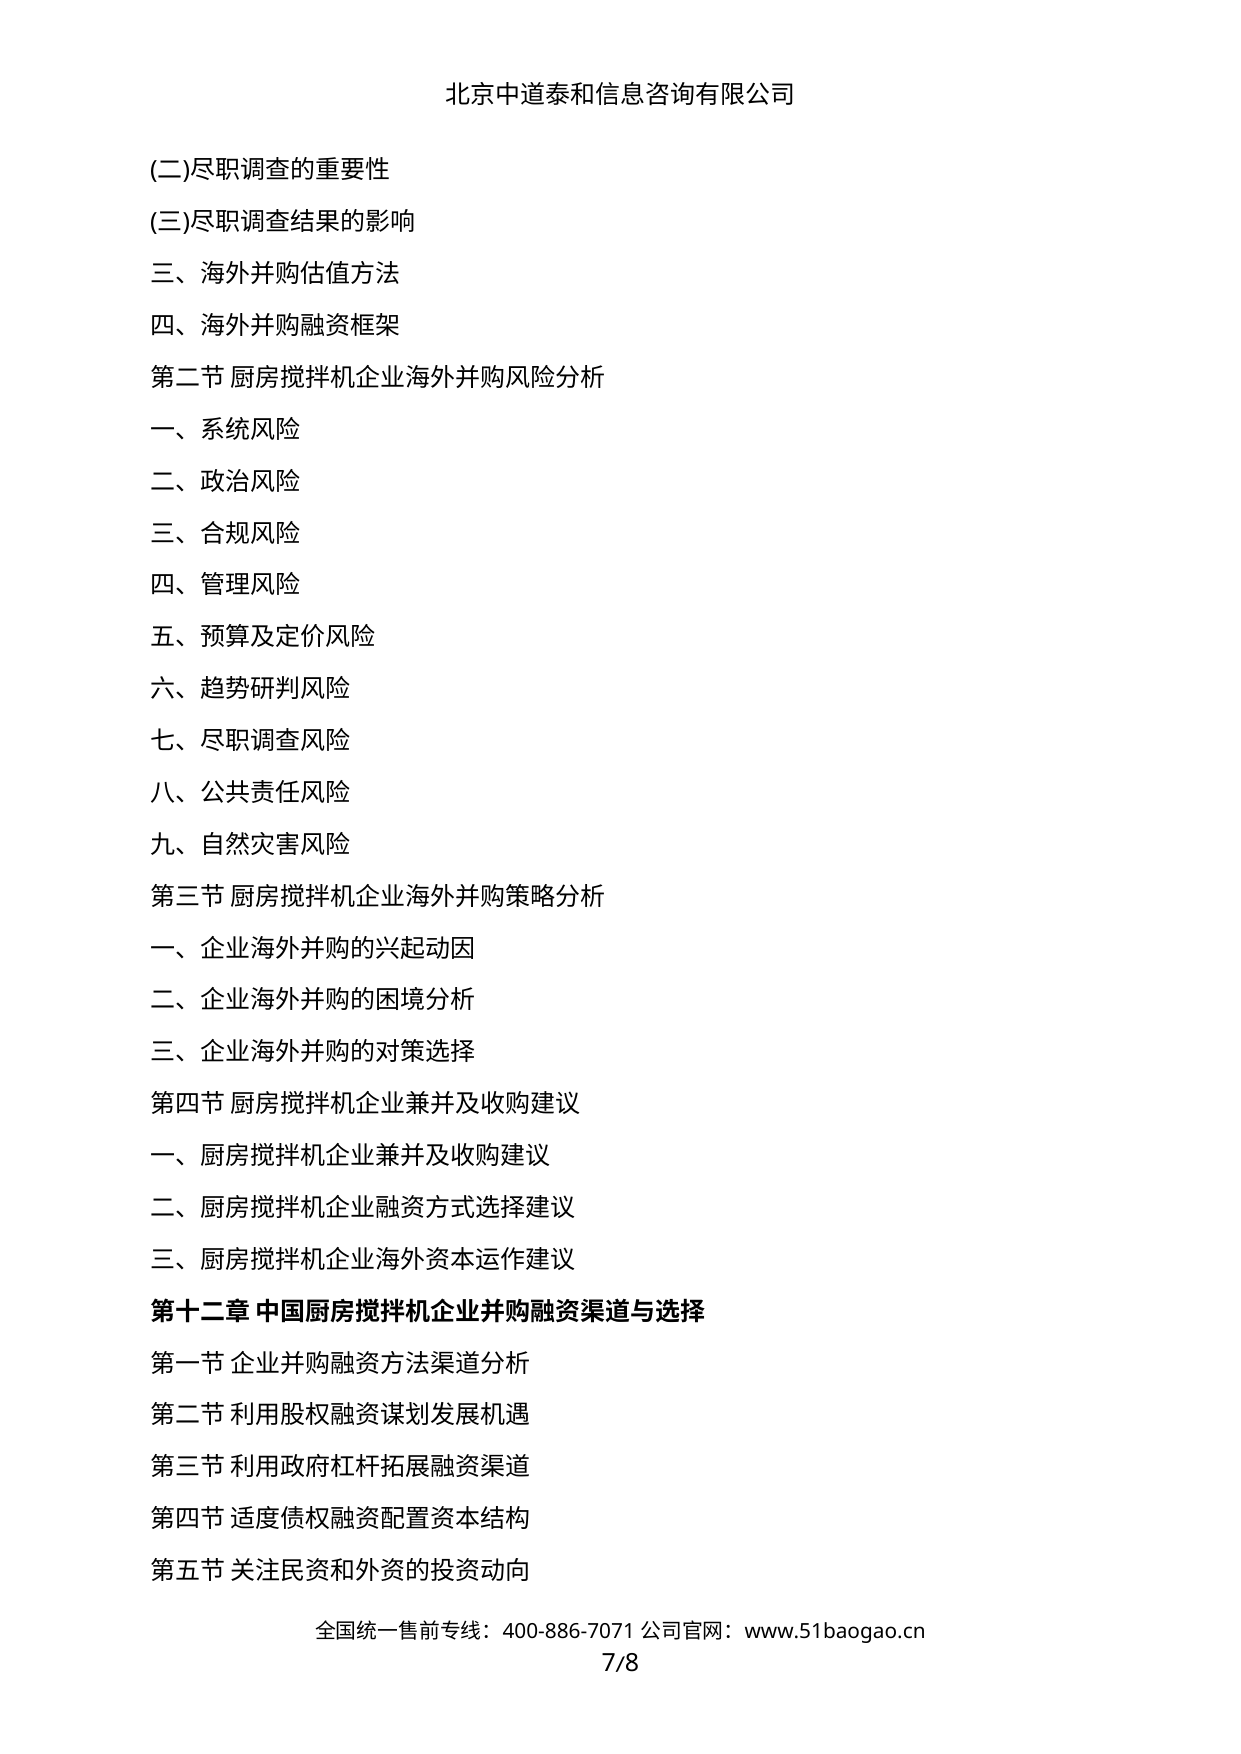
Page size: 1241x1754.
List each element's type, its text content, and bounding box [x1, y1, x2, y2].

text 四、管理风险 [150, 565, 1090, 601]
text 五、预算及定价风险 [150, 617, 1090, 653]
text 三、合规风险 [150, 513, 1090, 549]
text 第十二章 中国厨房搅拌机企业并购融资渠道与选择 [150, 1291, 1090, 1327]
text 六、趋势研判风险 [150, 669, 1090, 705]
text 七、尽职调查风险 [150, 721, 1090, 757]
text 四、海外并购融资框架 [150, 306, 1090, 342]
text 二、政治风险 [150, 461, 1090, 497]
text 第四节 厨房搅拌机企业兼并及收购建议 [150, 1084, 1090, 1120]
text 第四节 适度债权融资配置资本结构 [150, 1499, 1090, 1535]
text 第一节 企业并购融资方法渠道分析 [150, 1343, 1090, 1379]
text 第二节 利用股权融资谋划发展机遇 [150, 1395, 1090, 1431]
text 三、厨房搅拌机企业海外资本运作建议 [150, 1239, 1090, 1276]
text 三、海外并购估值方法 [150, 254, 1090, 290]
text 二、企业海外并购的困境分析 [150, 980, 1090, 1016]
text (二)尽职调查的重要性 [150, 150, 1090, 186]
text 第二节 厨房搅拌机企业海外并购风险分析 [150, 357, 1090, 394]
text 二、厨房搅拌机企业融资方式选择建议 [150, 1187, 1090, 1224]
text 九、自然灾害风险 [150, 824, 1090, 861]
text 八、公共责任风险 [150, 772, 1090, 809]
text 第三节 利用政府杠杆拓展融资渠道 [150, 1447, 1090, 1483]
text 第五节 关注民资和外资的投资动向 [150, 1551, 1090, 1587]
text 第三节 厨房搅拌机企业海外并购策略分析 [150, 876, 1090, 912]
text (三)尽职调查结果的影响 [150, 202, 1090, 238]
text 一、厨房搅拌机企业兼并及收购建议 [150, 1136, 1090, 1172]
text 一、企业海外并购的兴起动因 [150, 928, 1090, 964]
text 一、系统风险 [150, 409, 1090, 446]
text 三、企业海外并购的对策选择 [150, 1032, 1090, 1068]
